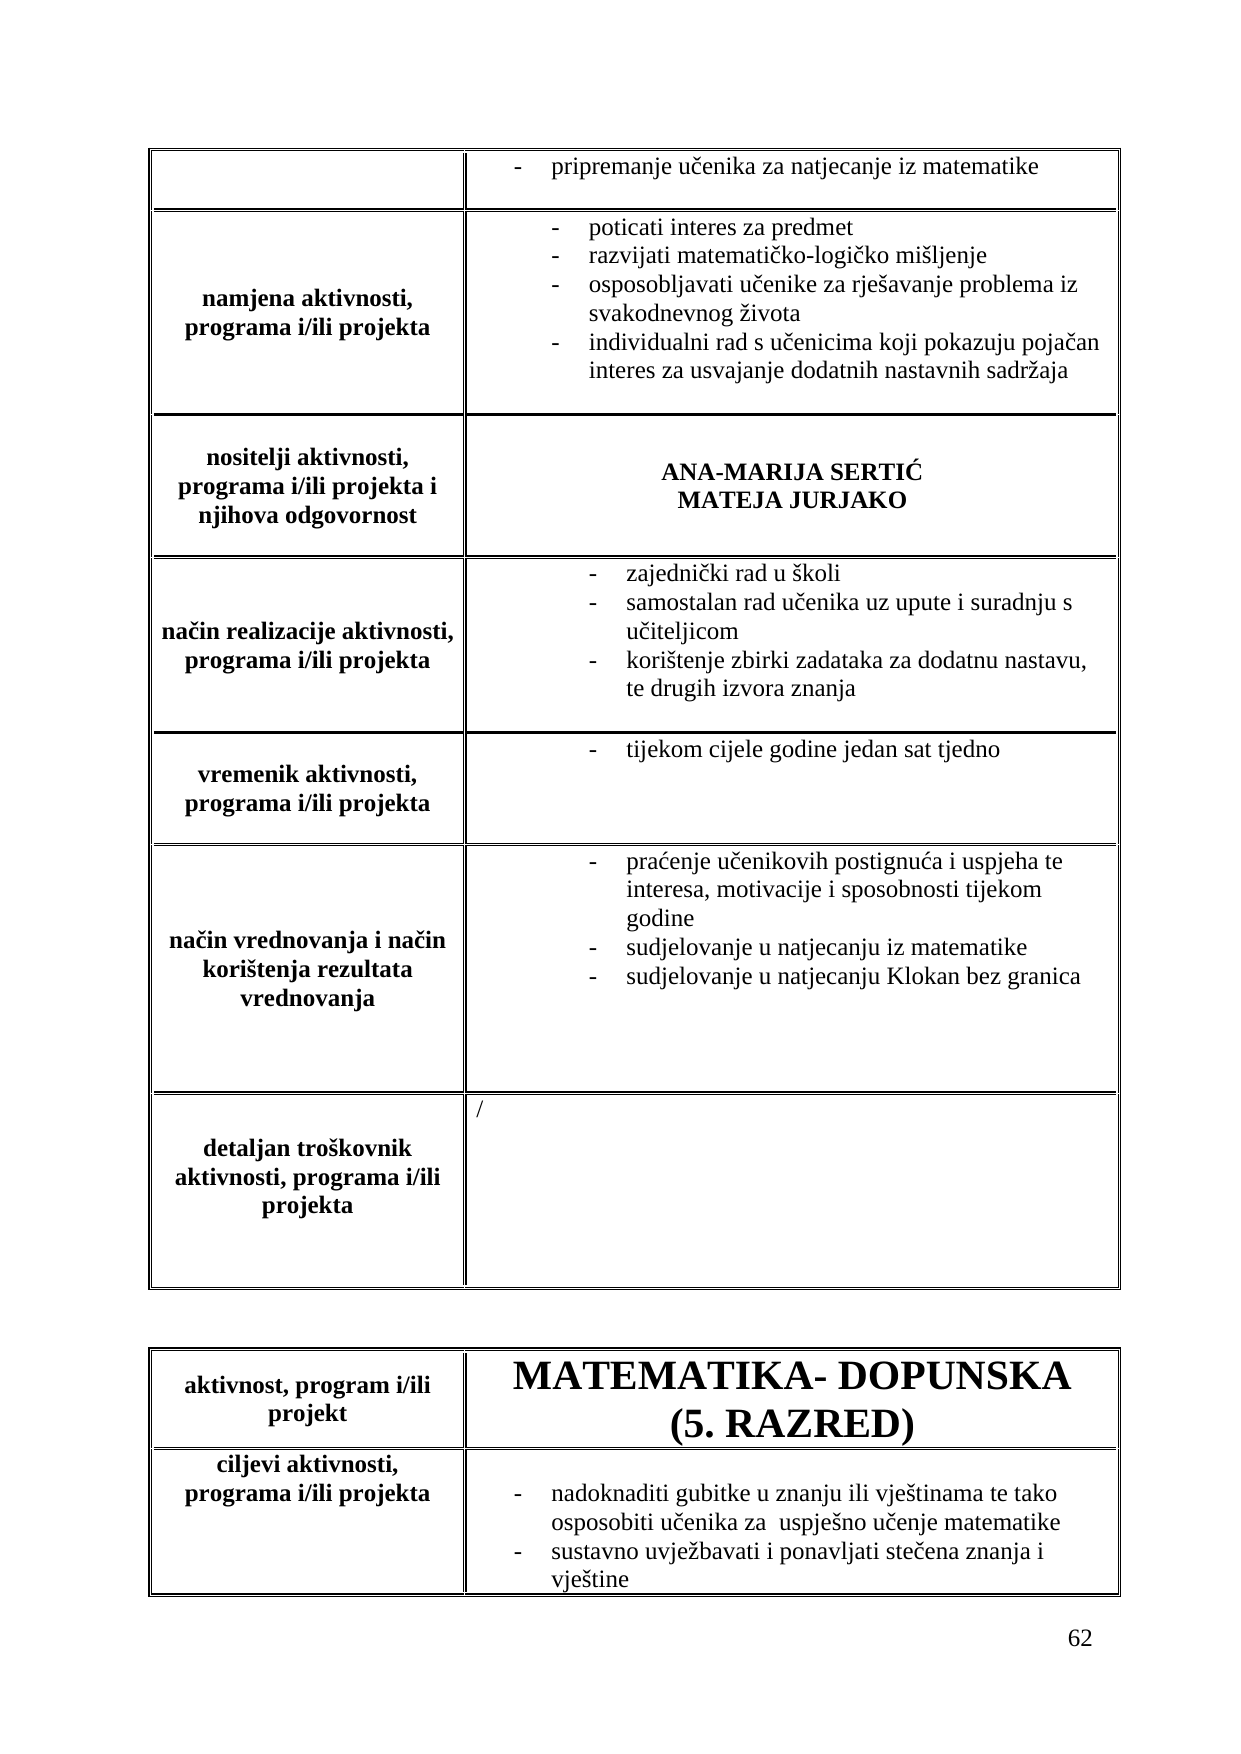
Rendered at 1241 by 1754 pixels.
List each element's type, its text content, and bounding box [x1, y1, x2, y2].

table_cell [465, 1446, 1118, 1593]
table_cell tijekom cijele godine jedan sat tjedno [467, 731, 1118, 842]
table_cell praćenje učenikovih postignuća i uspjeha te interesa, motivacije i sposobnosti tijekom godine sudjelovanje u natjecanju iz matematike sudjelovanje u natjecanju Klokan bez granica [467, 843, 1118, 1091]
table_cell poticati interes za predmet razvijati matematičko-logičko mišljenje osposobljavati učenike za rješavanje problema iz svakodnevnog života individualni rad s učenicima koji pokazuju pojačan interes za usvajanje dodatnih nastavnih sadržaja [467, 208, 1118, 413]
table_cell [465, 151, 1118, 208]
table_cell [150, 149, 465, 208]
table_cell vremenik aktivnosti, programa i/ili projekta [152, 731, 463, 842]
table_cell zajednički rad u školi samostalan rad učenika uz upute i suradnju s učiteljicom korištenje zbirki zadataka za dodatnu nastavu, te drugih izvora znanja [467, 555, 1118, 731]
table_header MATEMATIKA- DOPUNSKA (5. RAZRED) [465, 1351, 1118, 1446]
table_cell način realizacije aktivnosti, programa i/ili projekta [152, 555, 463, 731]
table_header aktivnost, program i/ili projekt [152, 1349, 465, 1446]
table_cell namjena aktivnosti, programa i/ili projekta [152, 208, 463, 413]
table_cell ANA-MARIJA SERTIĆ MATEJA JURJAKO [467, 413, 1119, 555]
table_cell detaljan troškovnik aktivnosti, programa i/ili projekta [152, 1091, 465, 1287]
table_cell nositelji aktivnosti, programa i/ili projekta i njihova odgovornost [150, 413, 463, 555]
table_cell način vrednovanja i način korištenja rezultata vrednovanja [152, 843, 463, 1091]
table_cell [152, 1446, 465, 1593]
table_cell / [465, 1091, 1118, 1287]
